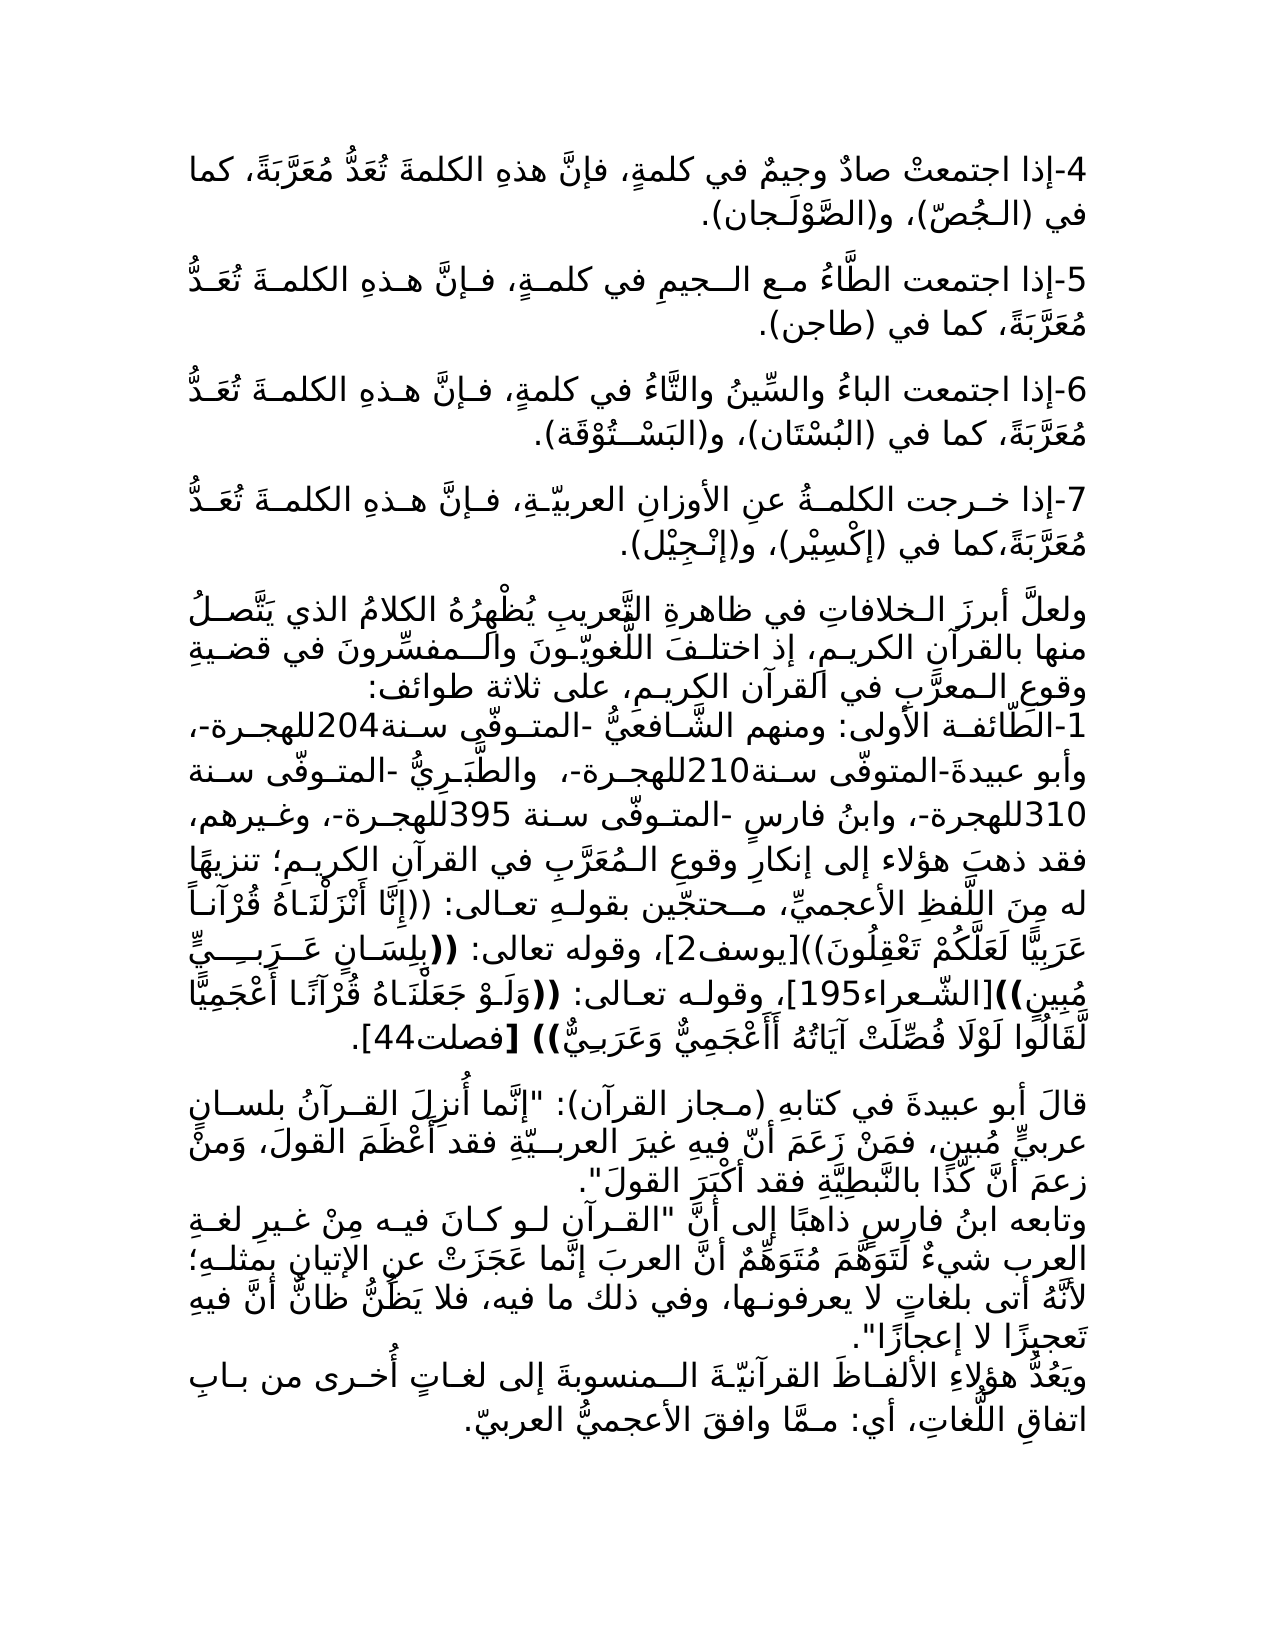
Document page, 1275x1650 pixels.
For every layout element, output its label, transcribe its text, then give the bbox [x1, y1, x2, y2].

text 1-الطّائفة الأولى: ومنهم الشَّافعيُّ -المتوفّى سنة204للهجرة-، وأبو عبيدةَ-المتوفّى سنة210للهجرة-، والطَّبَرِيُّ -المتوفّى سنة310للهجرة-، وابنُ فارسٍ -المتوفّى سنة 395للهجرة-، وغيرهم، فقد ذهبَ هؤلاء إلى إنكارِ وقوعِ الـمُعَرَّبِ في القرآنِ الكريـمِ؛ تنزيهًا له مِنَ اللَّفظِ الأعجميِّ، مـحتجّين بقولهِ تعالى: ((إِنَّا أَنْزَلْنَاهُ قُرْآناً عَرَبِيًّا لَعَلَّكُمْ تَعْقِلُونَ))[يوسف2]، وقوله تعالى: ((بِلِسَانٍ عَــرَبــِـيٍّ مُبِينٍ))[الشّعراء195]، وقوله تعالى: ((وَلَوْ جَعَلْنَاهُ قُرْآنًا أَعْجَمِيًّا لَّقَالُوا لَوْلَا فُصِّلَتْ آيَاتُهُ أَأَعْجَمِيٌّ وَعَرَبـِيٌّ)) [فصلت44]. [187, 707, 1087, 1057]
text ويَعُدُّ هؤلاءِ الألفاظَ القرآنيّةَ الـمنسوبةَ إلى لغاتٍ أُخرى من بابِ اتفاقِ اللُّغاتِ، أي: مـمَّا وافقَ الأعجميُّ العربيّ. [187, 1356, 1087, 1439]
text 6-إذا اجتمعت الباءُ والسِّينُ والتَّاءُ في كلمةٍ، فإنَّ هذهِ الكلمةَ تُعَدُّ مُعَرَّبَةً، كما في (البُسْتَان)، و(البَسْــتُوْقَة). [187, 370, 1087, 453]
text 4-إذا اجتمعتْ صادٌ وجيمٌ في كلمةٍ، فإنَّ هذهِ الكلمةَ تُعَدُّ مُعَرَّبَةً، كما في (الـجُصّ)، و(الصَّوْلَـجان). [187, 150, 1087, 233]
text وتابعه ابنُ فارسٍ ذاهبًا إلى أنَّ "القرآن لو كانَ فيه مِنْ غيرِ لغةِ العرب شيءٌ لَتَوَهَّمَ مُتَوَهِّمٌ أنَّ العربَ إنَّما عَجَزَتْ عنِ الإتيانِ بمثلهِ؛ لأنَّهُ أتى بلغاتٍ لا يعرفونـها، وفي ذلك ما فيه، فلا يَظُنُّ ظانٌّ أنَّ فيهِ تَعجيزًا لا إعجازًا". [187, 1201, 1087, 1356]
text ولعلَّ أبرزَ الـخلافاتِ في ظاهرةِ التَّعريبِ يُظْهِرُهُ الكلامُ الذي يَتَّصلُ منها بالقرآنِ الكريـمِ، إذ اختلفَ اللُّغويّونَ والـمفسِّرونَ في قضيةِ وقوعِ الـمعرَّبِ في القرآن الكريـمِ، على ثلاثة طوائف: [187, 590, 1087, 707]
text قالَ أبو عبيدةَ في كتابهِ (مـجاز القرآن): "إنَّما أُنزِلَ القرآنُ بلسانٍ عربيٍّ مُبينٍ، فمَنْ زَعَمَ أنّ فيهِ غيرَ العربــيّةِ فقد أَعْظَمَ القولَ، وَمنْ زعمَ أنَّ كّذا بالنَّبطِيَّةِ فقد أكْبَرَ القولَ". [187, 1084, 1087, 1201]
text 7-إذا خرجت الكلمةُ عنِ الأوزانِ العربيّةِ، فإنَّ هذهِ الكلمةَ تُعَدُّ مُعَرَّبَةً،كما في (إكْسِيْر)، و(إنْـجِيْل). [187, 480, 1087, 563]
text 5-إذا اجتمعت الطَّاءُ مع الـجيمِ في كلمةٍ، فإنَّ هذهِ الكلمةَ تُعَدُّ مُعَرَّبَةً، كما في (طاجن). [187, 260, 1087, 343]
